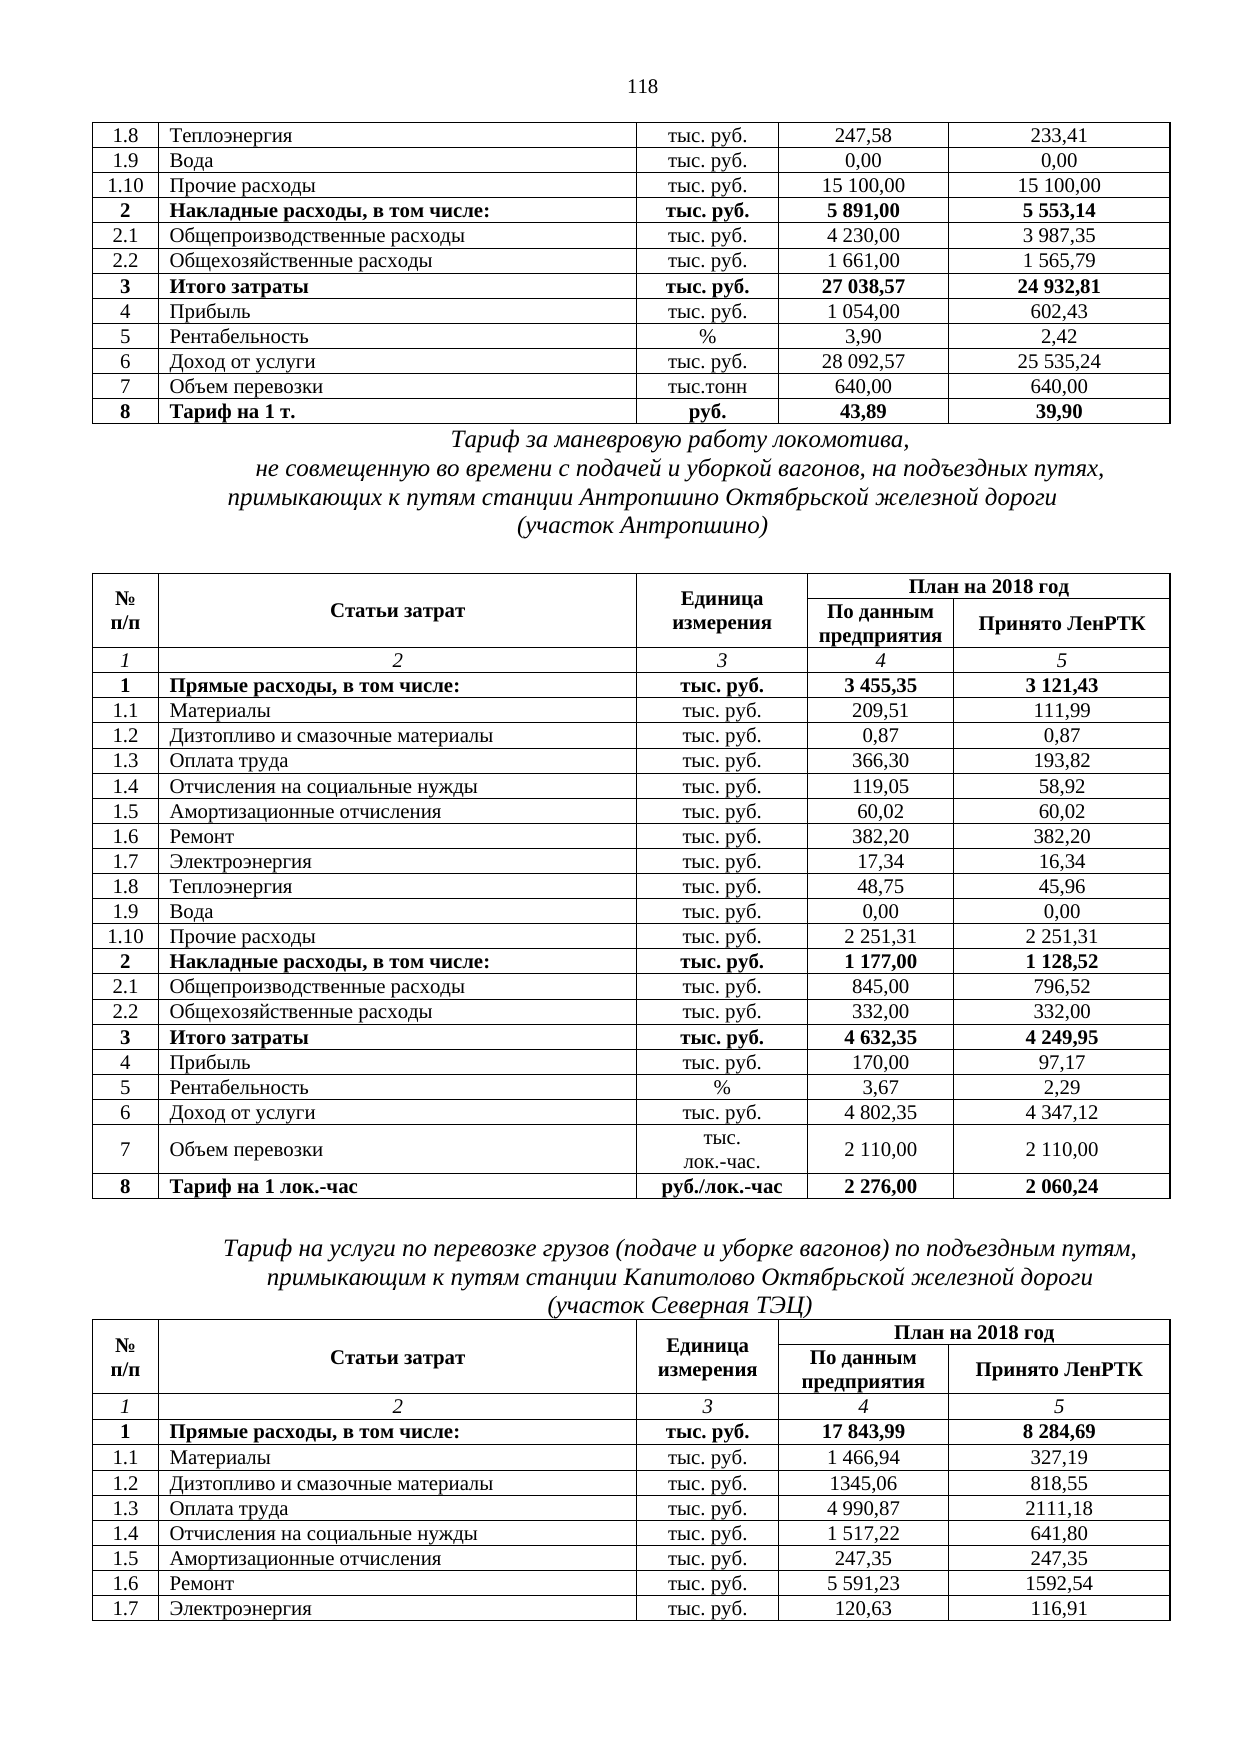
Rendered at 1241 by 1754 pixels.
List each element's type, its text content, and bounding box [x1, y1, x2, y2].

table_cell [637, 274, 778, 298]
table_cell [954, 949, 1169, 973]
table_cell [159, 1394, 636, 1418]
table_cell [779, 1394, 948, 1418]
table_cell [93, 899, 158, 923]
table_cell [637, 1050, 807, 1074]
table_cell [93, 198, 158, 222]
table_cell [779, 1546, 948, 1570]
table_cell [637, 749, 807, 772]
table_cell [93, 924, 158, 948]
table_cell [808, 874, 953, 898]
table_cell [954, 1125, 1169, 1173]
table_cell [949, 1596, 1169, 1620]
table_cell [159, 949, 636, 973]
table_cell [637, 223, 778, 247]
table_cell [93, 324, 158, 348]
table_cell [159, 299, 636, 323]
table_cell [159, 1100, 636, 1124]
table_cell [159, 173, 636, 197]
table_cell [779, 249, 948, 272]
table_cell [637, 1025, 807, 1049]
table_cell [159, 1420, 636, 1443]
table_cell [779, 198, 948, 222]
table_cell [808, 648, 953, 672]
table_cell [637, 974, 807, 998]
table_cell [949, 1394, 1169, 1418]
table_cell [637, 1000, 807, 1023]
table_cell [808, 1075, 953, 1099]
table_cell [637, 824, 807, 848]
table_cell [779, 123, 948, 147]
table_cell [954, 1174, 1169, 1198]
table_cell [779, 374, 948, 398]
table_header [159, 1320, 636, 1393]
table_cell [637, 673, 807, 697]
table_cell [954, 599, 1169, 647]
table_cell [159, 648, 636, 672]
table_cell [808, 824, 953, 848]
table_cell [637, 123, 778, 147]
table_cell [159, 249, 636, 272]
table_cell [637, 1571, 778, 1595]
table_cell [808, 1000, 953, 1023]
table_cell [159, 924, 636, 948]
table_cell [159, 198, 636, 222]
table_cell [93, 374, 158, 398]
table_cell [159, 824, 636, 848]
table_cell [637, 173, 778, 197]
text Тариф за маневровую работу локомотива, [178, 424, 1181, 453]
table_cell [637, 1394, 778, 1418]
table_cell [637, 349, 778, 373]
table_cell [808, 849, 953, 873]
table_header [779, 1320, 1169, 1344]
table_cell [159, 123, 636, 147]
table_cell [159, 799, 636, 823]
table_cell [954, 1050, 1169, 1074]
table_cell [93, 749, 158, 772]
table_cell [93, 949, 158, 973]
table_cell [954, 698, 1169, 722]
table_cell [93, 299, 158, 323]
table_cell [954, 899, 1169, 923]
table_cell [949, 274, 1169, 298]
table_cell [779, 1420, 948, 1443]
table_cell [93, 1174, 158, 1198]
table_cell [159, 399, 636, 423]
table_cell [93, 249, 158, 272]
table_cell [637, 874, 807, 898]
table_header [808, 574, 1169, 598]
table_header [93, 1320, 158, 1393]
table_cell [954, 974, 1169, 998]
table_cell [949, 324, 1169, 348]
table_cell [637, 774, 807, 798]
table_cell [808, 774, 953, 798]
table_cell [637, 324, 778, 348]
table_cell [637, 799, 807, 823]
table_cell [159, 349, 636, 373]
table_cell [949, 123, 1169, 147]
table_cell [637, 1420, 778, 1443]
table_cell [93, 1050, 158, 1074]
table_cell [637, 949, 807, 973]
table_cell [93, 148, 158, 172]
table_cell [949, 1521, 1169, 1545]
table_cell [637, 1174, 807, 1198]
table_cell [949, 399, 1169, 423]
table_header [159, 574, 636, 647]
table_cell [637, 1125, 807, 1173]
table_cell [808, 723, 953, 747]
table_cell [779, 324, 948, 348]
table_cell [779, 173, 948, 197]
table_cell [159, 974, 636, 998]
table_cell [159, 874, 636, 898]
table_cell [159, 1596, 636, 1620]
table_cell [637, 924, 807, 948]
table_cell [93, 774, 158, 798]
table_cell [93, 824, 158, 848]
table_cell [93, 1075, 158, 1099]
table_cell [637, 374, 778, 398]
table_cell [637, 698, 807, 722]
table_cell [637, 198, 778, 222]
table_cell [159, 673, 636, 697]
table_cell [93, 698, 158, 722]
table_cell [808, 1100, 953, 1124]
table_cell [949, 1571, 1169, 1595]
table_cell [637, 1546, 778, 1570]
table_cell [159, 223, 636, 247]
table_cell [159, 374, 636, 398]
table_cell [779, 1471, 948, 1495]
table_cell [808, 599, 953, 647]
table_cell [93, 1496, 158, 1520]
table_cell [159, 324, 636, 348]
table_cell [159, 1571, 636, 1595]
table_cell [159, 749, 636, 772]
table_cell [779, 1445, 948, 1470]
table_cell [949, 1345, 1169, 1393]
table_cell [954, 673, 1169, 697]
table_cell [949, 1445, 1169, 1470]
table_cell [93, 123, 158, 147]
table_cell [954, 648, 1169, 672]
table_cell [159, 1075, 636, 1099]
text Тариф на услуги по перевозке грузов (подаче и уборке вагонов) по подъездным путям, примыкающим к путям станции Капитолово Октябрьской железной дороги [178, 1233, 1181, 1290]
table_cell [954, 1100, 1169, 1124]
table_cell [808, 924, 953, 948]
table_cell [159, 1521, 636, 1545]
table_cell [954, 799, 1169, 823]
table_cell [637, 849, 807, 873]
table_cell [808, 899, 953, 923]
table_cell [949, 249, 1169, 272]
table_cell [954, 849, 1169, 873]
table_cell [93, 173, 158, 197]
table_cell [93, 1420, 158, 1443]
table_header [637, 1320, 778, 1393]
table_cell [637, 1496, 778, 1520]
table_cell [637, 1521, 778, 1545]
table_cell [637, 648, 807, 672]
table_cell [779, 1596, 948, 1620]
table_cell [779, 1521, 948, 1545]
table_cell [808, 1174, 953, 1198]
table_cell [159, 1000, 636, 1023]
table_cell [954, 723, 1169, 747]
text не совмещенную во времени с подачей и уборкой вагонов, на подъездных путях, примыкающих к путям станции Антропшино Октябрьской железной дороги (участок Антропшино) [103, 453, 1181, 539]
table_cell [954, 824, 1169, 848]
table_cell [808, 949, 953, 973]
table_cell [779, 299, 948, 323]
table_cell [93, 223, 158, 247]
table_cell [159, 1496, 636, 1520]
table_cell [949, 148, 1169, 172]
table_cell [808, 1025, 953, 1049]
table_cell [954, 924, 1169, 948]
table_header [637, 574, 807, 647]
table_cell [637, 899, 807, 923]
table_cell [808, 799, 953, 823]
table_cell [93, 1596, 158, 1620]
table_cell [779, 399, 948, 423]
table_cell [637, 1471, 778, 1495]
text (участок Северная ТЭЦ) [178, 1290, 1181, 1319]
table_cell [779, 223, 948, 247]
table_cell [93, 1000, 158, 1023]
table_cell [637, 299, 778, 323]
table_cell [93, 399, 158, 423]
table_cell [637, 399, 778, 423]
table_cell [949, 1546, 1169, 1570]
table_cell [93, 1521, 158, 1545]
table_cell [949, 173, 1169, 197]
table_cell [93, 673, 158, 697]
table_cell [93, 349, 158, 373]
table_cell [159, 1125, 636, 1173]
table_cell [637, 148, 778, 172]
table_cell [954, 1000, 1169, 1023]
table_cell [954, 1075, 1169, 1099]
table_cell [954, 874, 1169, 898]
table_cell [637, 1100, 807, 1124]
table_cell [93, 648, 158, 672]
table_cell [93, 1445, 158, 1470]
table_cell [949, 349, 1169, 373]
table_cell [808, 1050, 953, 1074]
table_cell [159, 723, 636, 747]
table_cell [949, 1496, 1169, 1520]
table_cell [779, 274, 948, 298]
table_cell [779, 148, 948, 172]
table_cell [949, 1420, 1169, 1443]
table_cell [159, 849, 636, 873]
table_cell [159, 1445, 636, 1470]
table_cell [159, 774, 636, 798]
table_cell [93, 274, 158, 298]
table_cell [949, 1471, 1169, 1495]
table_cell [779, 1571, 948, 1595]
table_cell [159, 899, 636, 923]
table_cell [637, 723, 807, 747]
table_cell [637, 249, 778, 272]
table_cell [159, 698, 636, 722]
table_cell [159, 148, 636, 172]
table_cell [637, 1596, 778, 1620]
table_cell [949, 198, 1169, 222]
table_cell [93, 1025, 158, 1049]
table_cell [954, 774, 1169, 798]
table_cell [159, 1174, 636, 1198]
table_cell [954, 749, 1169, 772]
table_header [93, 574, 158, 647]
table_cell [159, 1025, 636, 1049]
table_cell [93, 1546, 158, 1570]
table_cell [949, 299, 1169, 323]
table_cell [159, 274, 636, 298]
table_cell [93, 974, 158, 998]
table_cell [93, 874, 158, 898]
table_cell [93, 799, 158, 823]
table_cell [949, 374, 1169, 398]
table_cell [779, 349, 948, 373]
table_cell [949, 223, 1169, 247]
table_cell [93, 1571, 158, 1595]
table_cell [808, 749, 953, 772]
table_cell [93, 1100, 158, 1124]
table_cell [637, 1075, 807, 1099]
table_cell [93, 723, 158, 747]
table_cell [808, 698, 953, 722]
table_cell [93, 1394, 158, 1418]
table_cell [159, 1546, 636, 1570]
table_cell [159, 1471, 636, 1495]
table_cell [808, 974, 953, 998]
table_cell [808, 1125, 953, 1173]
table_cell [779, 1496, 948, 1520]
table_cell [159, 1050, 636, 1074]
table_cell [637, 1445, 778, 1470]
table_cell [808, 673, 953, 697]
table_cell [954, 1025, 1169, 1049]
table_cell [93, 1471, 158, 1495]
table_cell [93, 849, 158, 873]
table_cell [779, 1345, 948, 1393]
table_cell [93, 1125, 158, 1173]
